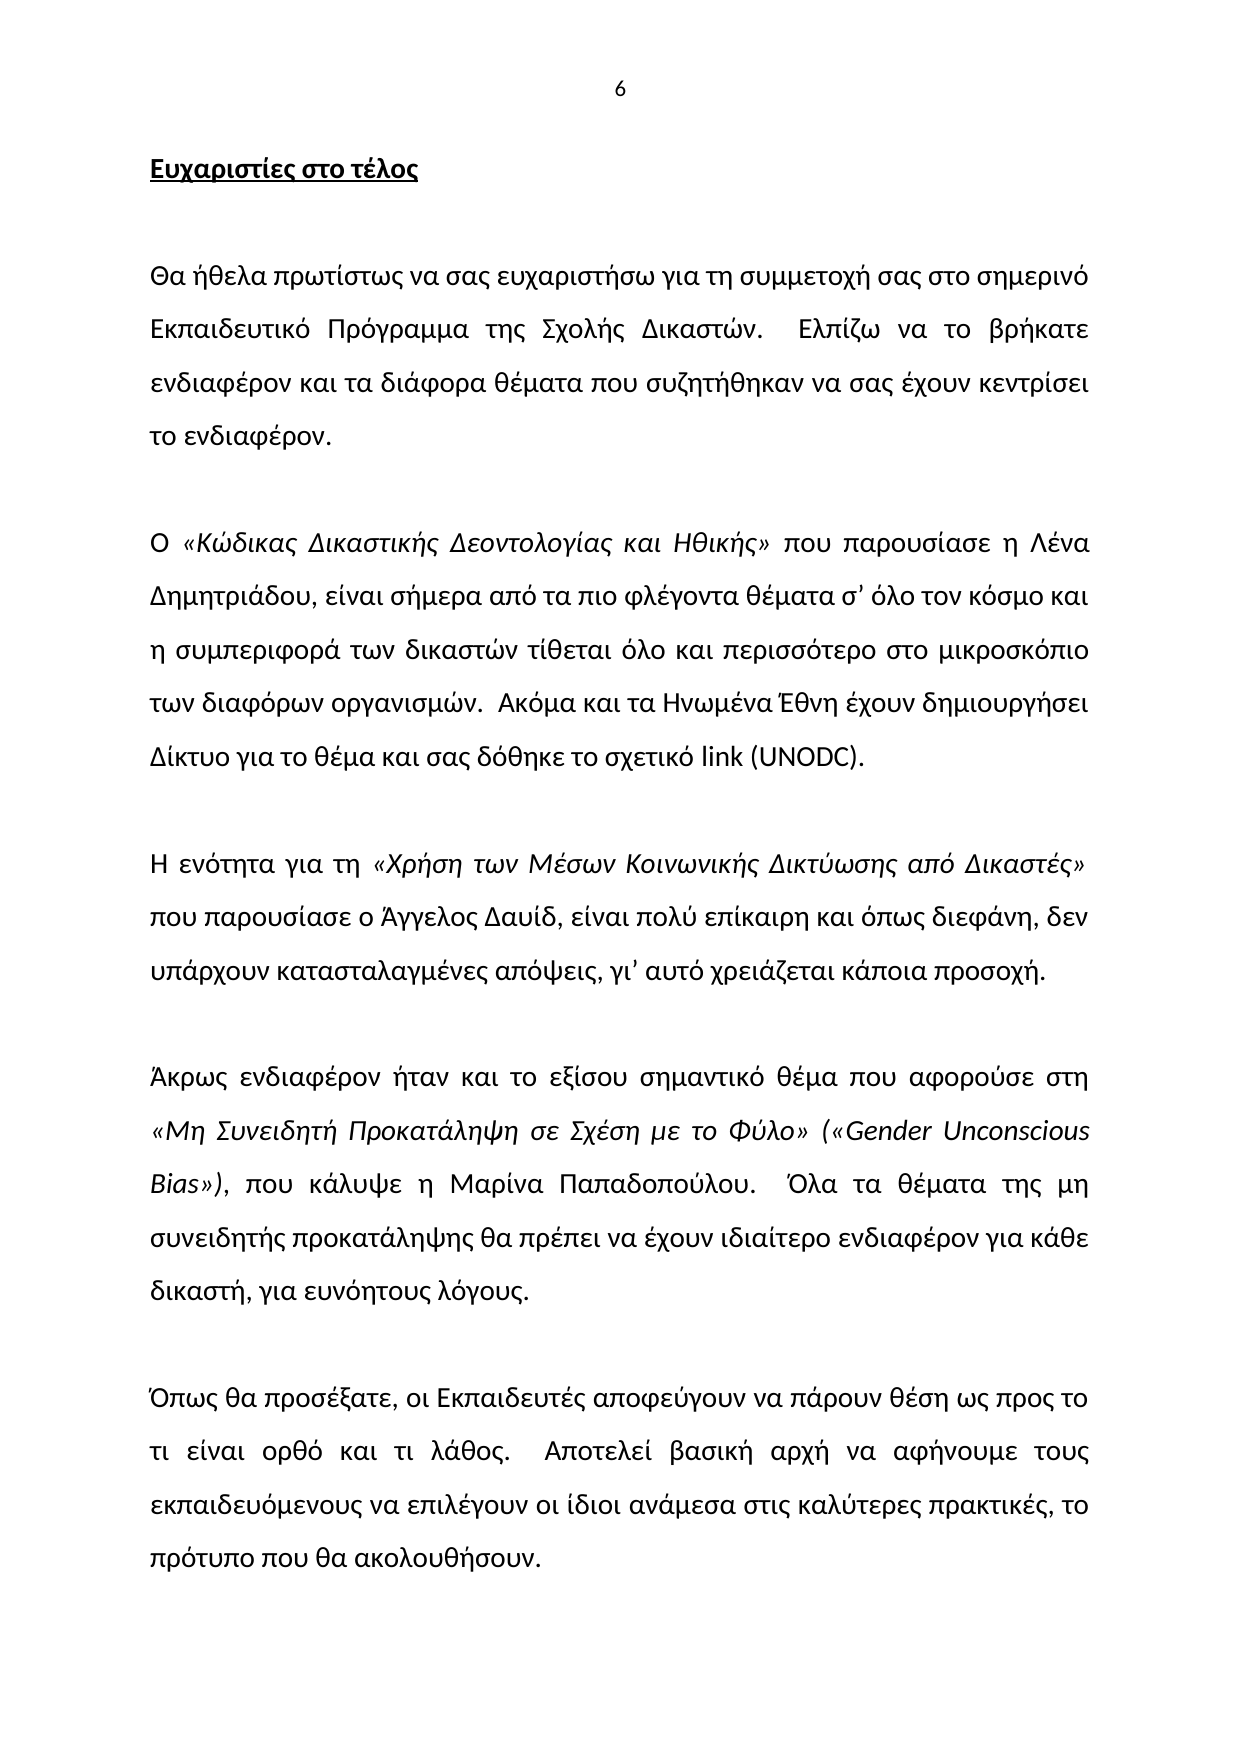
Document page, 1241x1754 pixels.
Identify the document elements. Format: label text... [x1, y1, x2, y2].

text O «Κώδικας Δικαστικής Δεοντολογίας και Ηθικής» που παρουσίασε η Λένα Δημητριάδου, είναι σήμερα από τα πιο φλέγοντα θέματα σ’ όλο τον κόσμο και η συμπεριφορά των δικαστών τίθεται όλο και περισσότερο στο μικροσκόπιο των διαφόρων οργανισμών. Ακόμα και τα Ηνωμένα Έθνη έχουν δημιουργήσει Δίκτυο για το θέμα και σας δόθηκε το σχετικό link (UNODC). [150, 524, 1090, 773]
text Άκρως ενδιαφέρον ήταν και το εξίσου σημαντικό θέμα που αφορούσε στη «Μη Συνειδητή Προκατάληψη σε Σχέση με το Φύλο» («Gender Unconscious Bias»), που κάλυψε η Μαρίνα Παπαδοπούλου. Όλα τα θέματα της μη συνειδητής προκατάληψης θα πρέπει να έχουν ιδιαίτερο ενδιαφέρον για κάθε δικαστή, για ευνόητους λόγους. [150, 1058, 1090, 1308]
text Ευχαριστίες στο τέλος [150, 150, 1090, 186]
text Όπως θα προσέξατε, οι Εκπαιδευτές αποφεύγουν να πάρουν θέση ως προς το τι είναι ορθό και τι λάθος. Αποτελεί βασική αρχή να αφήνουμε τους εκπαιδευόμενους να επιλέγουν οι ίδιοι ανάμεσα στις καλύτερες πρακτικές, το πρότυπο που θα ακολουθήσουν. [150, 1379, 1090, 1575]
text Η ενότητα για τη «Χρήση των Μέσων Κοινωνικής Δικτύωσης από Δικαστές» που παρουσίασε ο Άγγελος Δαυίδ, είναι πολύ επίκαιρη και όπως διεφάνη, δεν υπάρχουν κατασταλαγμένες απόψεις, γι’ αυτό χρειάζεται κάποια προσοχή. [150, 845, 1090, 987]
text Θα ήθελα πρωτίστως να σας ευχαριστήσω για τη συμμετοχή σας στο σημερινό Εκπαιδευτικό Πρόγραμμα της Σχολής Δικαστών. Ελπίζω να το βρήκατε ενδιαφέρον και τα διάφορα θέματα που συζητήθηκαν να σας έχουν κεντρίσει το ενδιαφέρον. [150, 257, 1090, 453]
